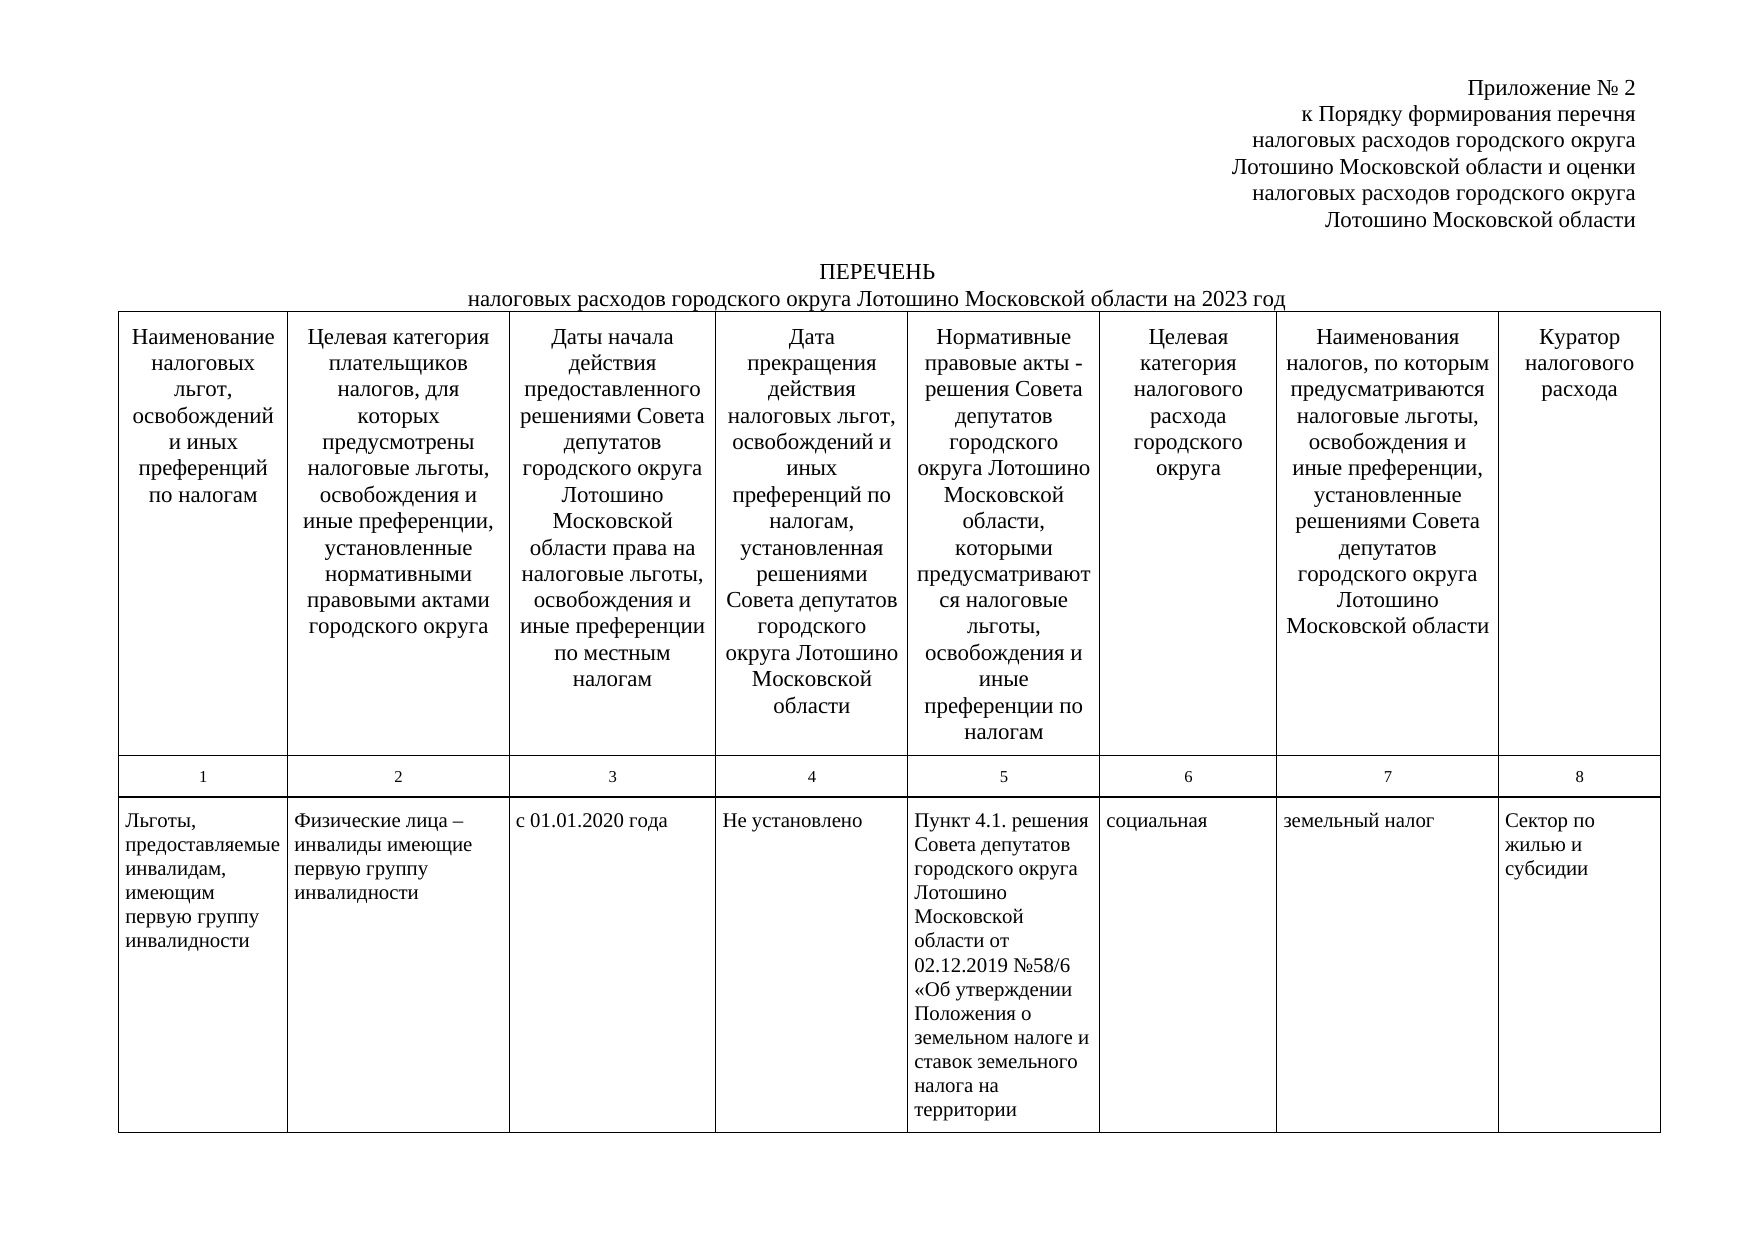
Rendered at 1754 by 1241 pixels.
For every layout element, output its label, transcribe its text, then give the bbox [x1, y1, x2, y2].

text налоговых расходов городского округа Лотошино Московской области на 2023 год [118, 285, 1636, 311]
table_cell 7 [1277, 756, 1498, 796]
text налоговых расходов городского округа [118, 179, 1636, 206]
text Лотошино Московской области [118, 206, 1636, 232]
table_header Нормативные правовые акты - решения Совета депутатов городского округа Лотошино Московской области, которыми предусматриваются налоговые льготы, освобождения и иные преференции по налогам [908, 312, 1099, 755]
table_cell 5 [908, 756, 1099, 796]
table_cell 2 [288, 756, 509, 796]
table_header Целевая категория плательщиков налогов, для которых предусмотрены налоговые льготы, освобождения и иные преференции, установленные нормативными правовыми актами городского округа [288, 312, 509, 755]
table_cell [1499, 798, 1660, 1132]
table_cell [908, 798, 1099, 1132]
table_cell 4 [716, 756, 907, 796]
table_header Наименование налоговых льгот, освобождений и иных преференций по налогам [119, 312, 287, 755]
table_header Наименования налогов, по которым предусматриваются налоговые льготы, освобождения и иные преференции, установленные решениями Совета депутатов городского округа Лотошино Московской области [1277, 312, 1498, 755]
text к Порядку формирования перечня [118, 100, 1636, 127]
table_cell 3 [510, 756, 715, 796]
table_cell 6 [1100, 756, 1276, 796]
table_cell с 01.01.2020 года [510, 798, 715, 1132]
text ПЕРЕЧЕНЬ [118, 258, 1636, 285]
text налоговых расходов городского округа [118, 127, 1636, 153]
text Лотошино Московской области и оценки [118, 153, 1636, 179]
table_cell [288, 798, 509, 1132]
table_cell социальная [1100, 798, 1276, 1132]
table_header Даты начала действия предоставленного решениями Совета депутатов городского округа Лотошино Московской области права на налоговые льготы, освобождения и иные преференции по местным налогам [510, 312, 715, 755]
table_header Целевая категория налогового расхода городского округа [1100, 312, 1276, 755]
table_cell Не установлено [716, 798, 907, 1132]
table_header Куратор налогового расхода [1499, 312, 1660, 755]
table_cell 1 [119, 756, 287, 796]
table_cell 8 [1499, 756, 1660, 796]
text Приложение № 2 [118, 74, 1636, 100]
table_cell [119, 798, 287, 1132]
table_cell земельный налог [1277, 798, 1498, 1132]
table_header Дата прекращения действия налоговых льгот, освобождений и иных преференций по налогам, установленная решениями Совета депутатов городского округа Лотошино Московской области [716, 312, 907, 755]
